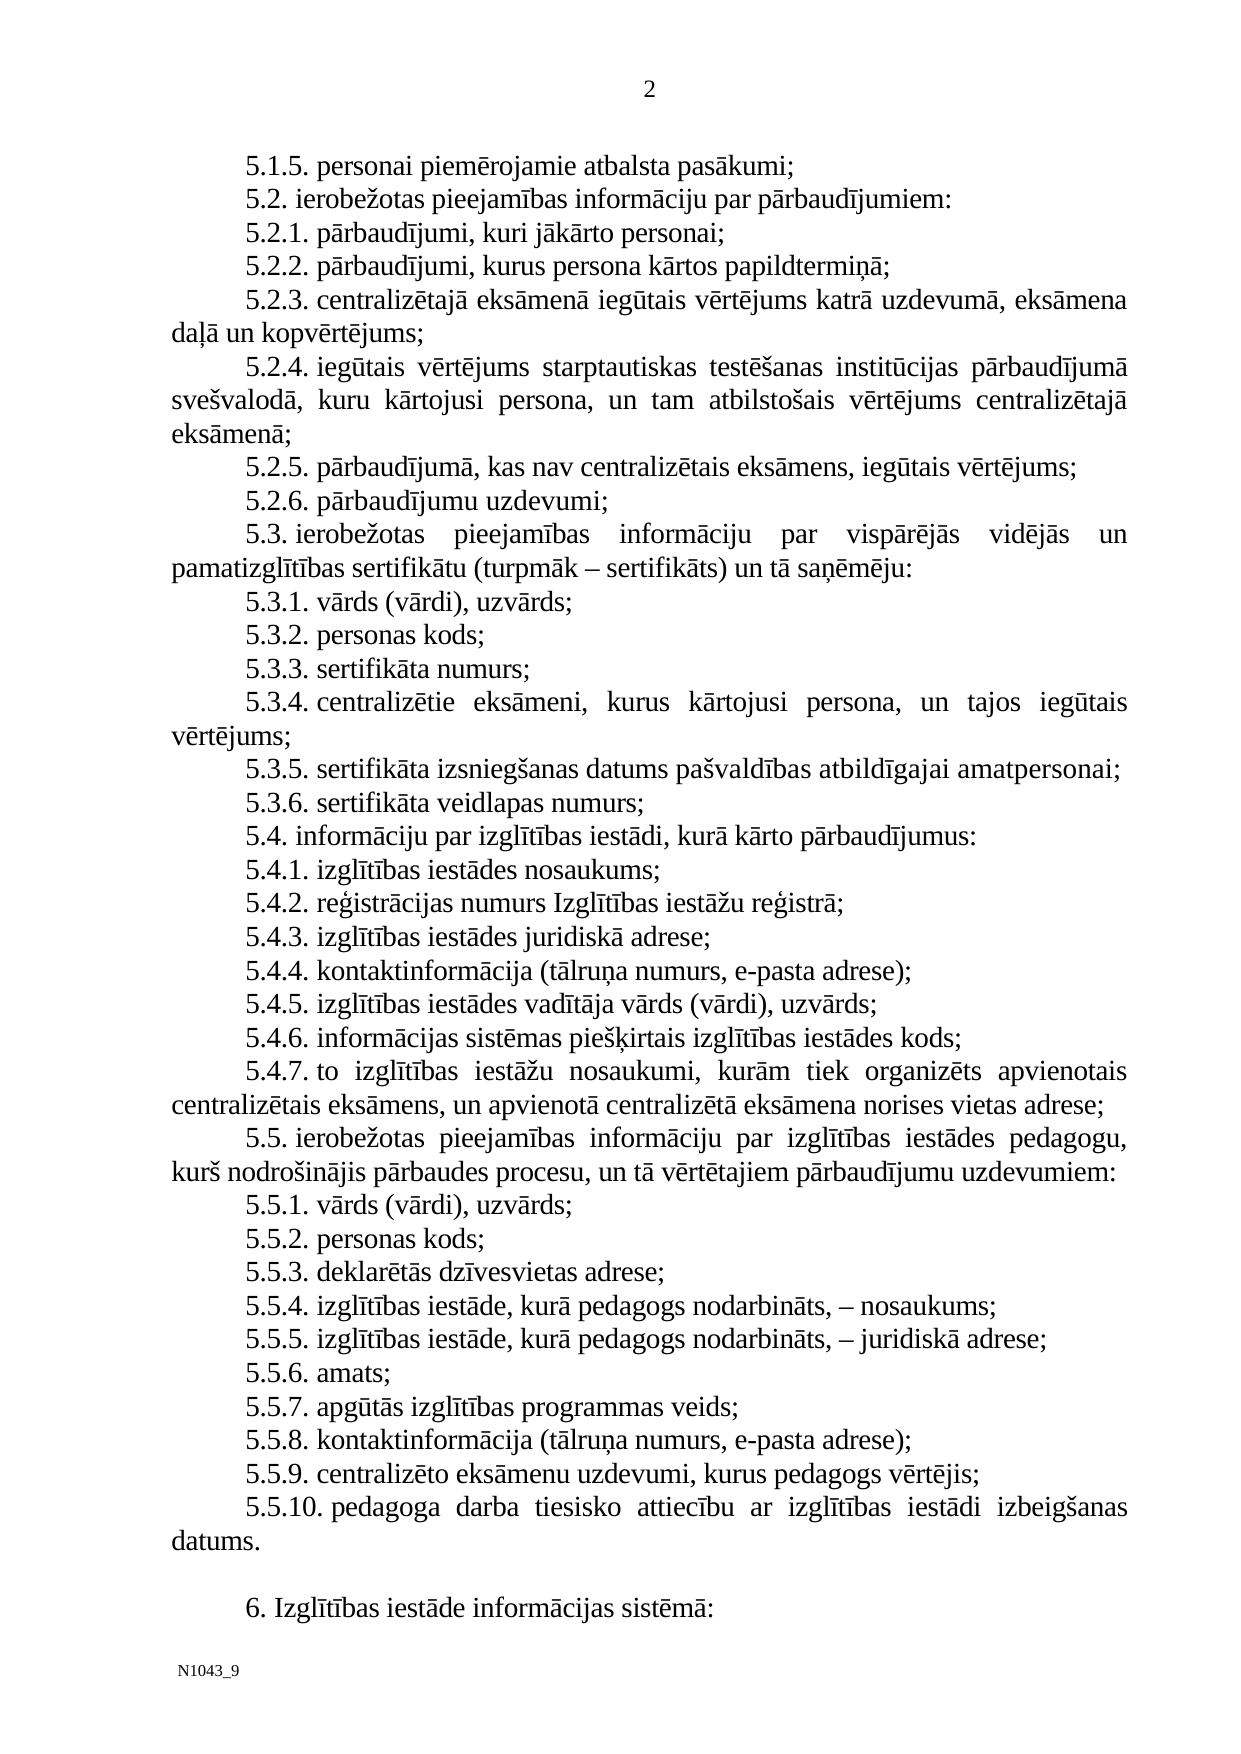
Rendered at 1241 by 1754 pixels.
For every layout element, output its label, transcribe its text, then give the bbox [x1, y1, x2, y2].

text 5.5.8. kontaktinformācija (tālruņa numurs, e-pasta adrese); [171, 1422, 1128, 1456]
text 5.5.5. izglītības iestāde, kurā pedagogs nodarbināts, – juridiskā adrese; [171, 1322, 1128, 1355]
text 6. Izglītības iestāde informācijas sistēmā: [171, 1590, 1128, 1623]
text 5.4.2. reģistrācijas numurs Izglītības iestāžu reģistrā; [171, 886, 1128, 919]
text 5.4.7. to izglītības iestāžu nosaukumi, kurām tiek organizēts apvienotais centralizētais eksāmens, un apvienotā centralizētā eksāmena norises vietas adrese; [171, 1053, 1128, 1120]
text 5.5.6. amats; [171, 1355, 1128, 1389]
text 5.5.2. personas kods; [171, 1221, 1128, 1254]
text 5.2. ierobežotas pieejamības informāciju par pārbaudījumiem: [171, 181, 1128, 215]
text 5.5.1. vārds (vārdi), uzvārds; [171, 1187, 1128, 1221]
text 5.1.5. personai piemērojamie atbalsta pasākumi; [171, 148, 1128, 181]
text 5.2.6. pārbaudījumu uzdevumi; [171, 483, 1128, 517]
text 5.2.2. pārbaudījumi, kurus persona kārtos papildtermiņā; [171, 248, 1128, 282]
text 5.5.9. centralizēto eksāmenu uzdevumi, kurus pedagogs vērtējis; [171, 1456, 1128, 1489]
text 5.3.6. sertifikāta veidlapas numurs; [171, 785, 1128, 818]
text 5.5. ierobežotas pieejamības informāciju par izglītības iestādes pedagogu, kurš nodrošinājis pārbaudes procesu, un tā vērtētajiem pārbaudījumu uzdevumiem: [171, 1120, 1128, 1187]
text 5.5.3. deklarētās dzīvesvietas adrese; [171, 1254, 1128, 1288]
text 5.4. informāciju par izglītības iestādi, kurā kārto pārbaudījumus: [171, 818, 1128, 852]
text 5.2.4. iegūtais vērtējums starptautiskas testēšanas institūcijas pārbaudījumā svešvalodā, kuru kārtojusi persona, un tam atbilstošais vērtējums centralizētajā eksāmenā; [171, 349, 1128, 449]
text 5.3.5. sertifikāta izsniegšanas datums pašvaldības atbildīgajai amatpersonai; [171, 751, 1128, 785]
text 5.3.2. personas kods; [171, 617, 1128, 651]
text 5.4.5. izglītības iestādes vadītāja vārds (vārdi), uzvārds; [171, 986, 1128, 1020]
text 5.5.10. pedagoga darba tiesisko attiecību ar izglītības iestādi izbeigšanas datums. [171, 1489, 1128, 1556]
text 5.2.3. centralizētajā eksāmenā iegūtais vērtējums katrā uzdevumā, eksāmena daļā un kopvērtējums; [171, 282, 1128, 349]
text 5.4.3. izglītības iestādes juridiskā adrese; [171, 919, 1128, 953]
text 5.2.1. pārbaudījumi, kuri jākārto personai; [171, 215, 1128, 248]
text 5.4.4. kontaktinformācija (tālruņa numurs, e-pasta adrese); [171, 953, 1128, 986]
text 5.4.1. izglītības iestādes nosaukums; [171, 852, 1128, 886]
text 5.5.7. apgūtās izglītības programmas veids; [171, 1389, 1128, 1422]
text 5.3.1. vārds (vārdi), uzvārds; [171, 584, 1128, 617]
text 5.3. ierobežotas pieejamības informāciju par vispārējās vidējās un pamatizglītības sertifikātu (turpmāk – sertifikāts) un tā saņēmēju: [171, 517, 1128, 584]
text 5.4.6. informācijas sistēmas piešķirtais izglītības iestādes kods; [171, 1020, 1128, 1053]
text 5.2.5. pārbaudījumā, kas nav centralizētais eksāmens, iegūtais vērtējums; [171, 449, 1128, 483]
text 5.3.3. sertifikāta numurs; [171, 651, 1128, 684]
text 5.3.4. centralizētie eksāmeni, kurus kārtojusi persona, un tajos iegūtais vērtējums; [171, 684, 1128, 751]
text 5.5.4. izglītības iestāde, kurā pedagogs nodarbināts, – nosaukums; [171, 1288, 1128, 1322]
